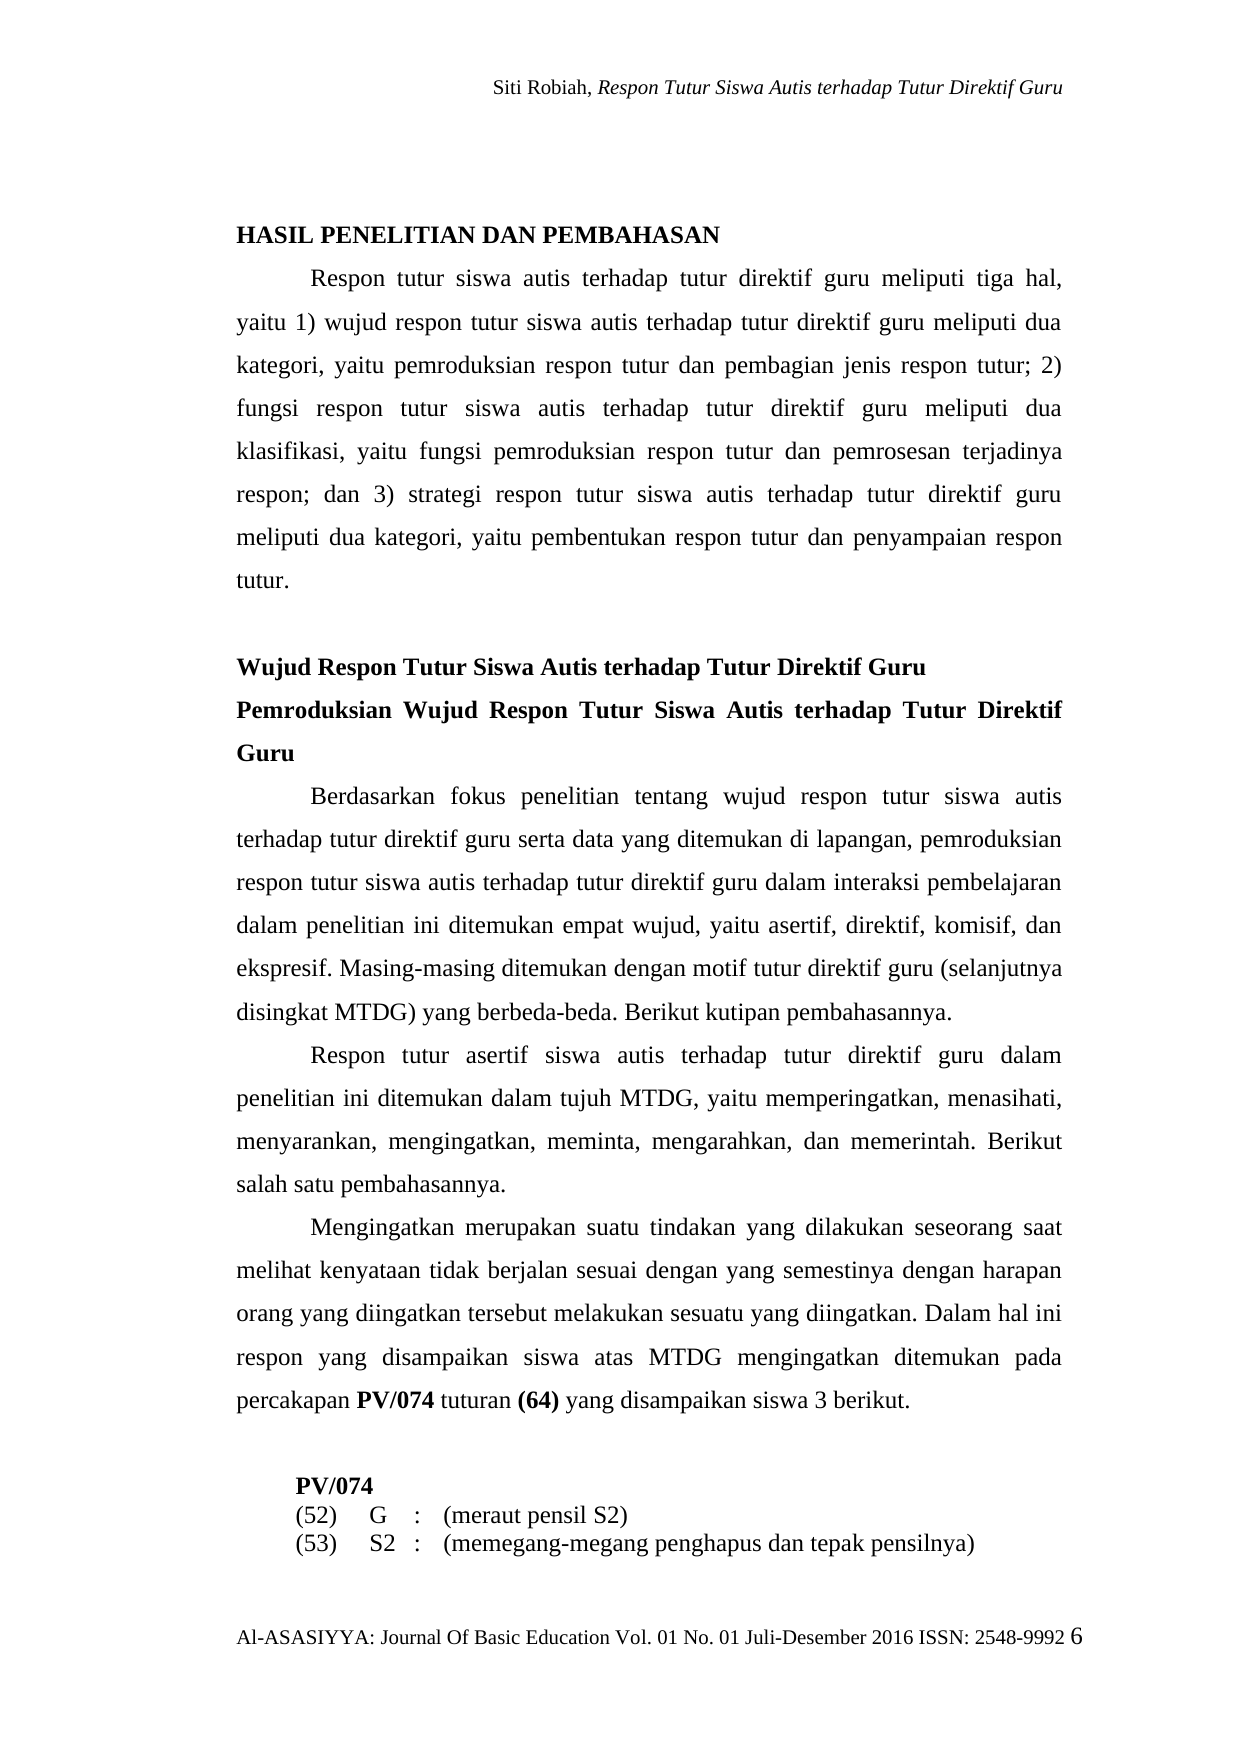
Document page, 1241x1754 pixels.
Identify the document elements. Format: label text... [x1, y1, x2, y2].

list PV/074 [295, 1471, 1063, 1500]
list S2 : (memegang-megang penghapus dan tepak pensilnya) [295, 1528, 1063, 1557]
list Respon tutur siswa autis terhadap tutur direktif guru meliputi tiga hal, yaitu 1) wujud respon tutur siswa autis terhadap tutur direktif guru meliputi dua kategori, yaitu pemroduksian respon tutur dan pembagian jenis respon tutur; 2) fungsi respon tutur siswa autis terhadap tutur direktif guru meliputi dua klasifikasi, yaitu fungsi pemroduksian respon tutur dan pemrosesan terjadinya respon; dan 3) strategi respon tutur siswa autis terhadap tutur direktif guru meliputi dua kategori, yaitu pembentukan respon tutur dan penyampaian respon tutur. [236, 263, 1063, 594]
text Pemroduksian Wujud Respon Tutur Siswa Autis terhadap Tutur Direktif Guru [236, 695, 1063, 767]
list G : (meraut pensil S2) [295, 1500, 1063, 1528]
text HASIL PENELITIAN DAN PEMBAHASAN [236, 220, 1063, 249]
text Mengingatkan merupakan suatu tindakan yang dilakukan seseorang saat melihat kenyataan tidak berjalan sesuai dengan yang semestinya dengan harapan orang yang diingatkan tersebut melakukan sesuatu yang diingatkan. Dalam hal ini respon yang disampaikan siswa atas MTDG mengingatkan ditemukan pada percakapan PV/074 tuturan (64) yang disampaikan siswa 3 berikut. [236, 1212, 1063, 1413]
text Berdasarkan fokus penelitian tentang wujud respon tutur siswa autis terhadap tutur direktif guru serta data yang ditemukan di lapangan, pemroduksian respon tutur siswa autis terhadap tutur direktif guru dalam interaksi pembelajaran dalam penelitian ini ditemukan empat wujud, yaitu asertif, direktif, komisif, dan ekspresif. Masing-masing ditemukan dengan motif tutur direktif guru (selanjutnya disingkat MTDG) yang berbeda-beda. Berikut kutipan pembahasannya. [236, 781, 1063, 1025]
text Wujud Respon Tutur Siswa Autis terhadap Tutur Direktif Guru [236, 652, 1063, 680]
text Respon tutur asertif siswa autis terhadap tutur direktif guru dalam penelitian ini ditemukan dalam tujuh MTDG, yaitu memperingatkan, menasihati, menyarankan, mengingatkan, meminta, mengarahkan, dan memerintah. Berikut salah satu pembahasannya. [236, 1040, 1063, 1198]
